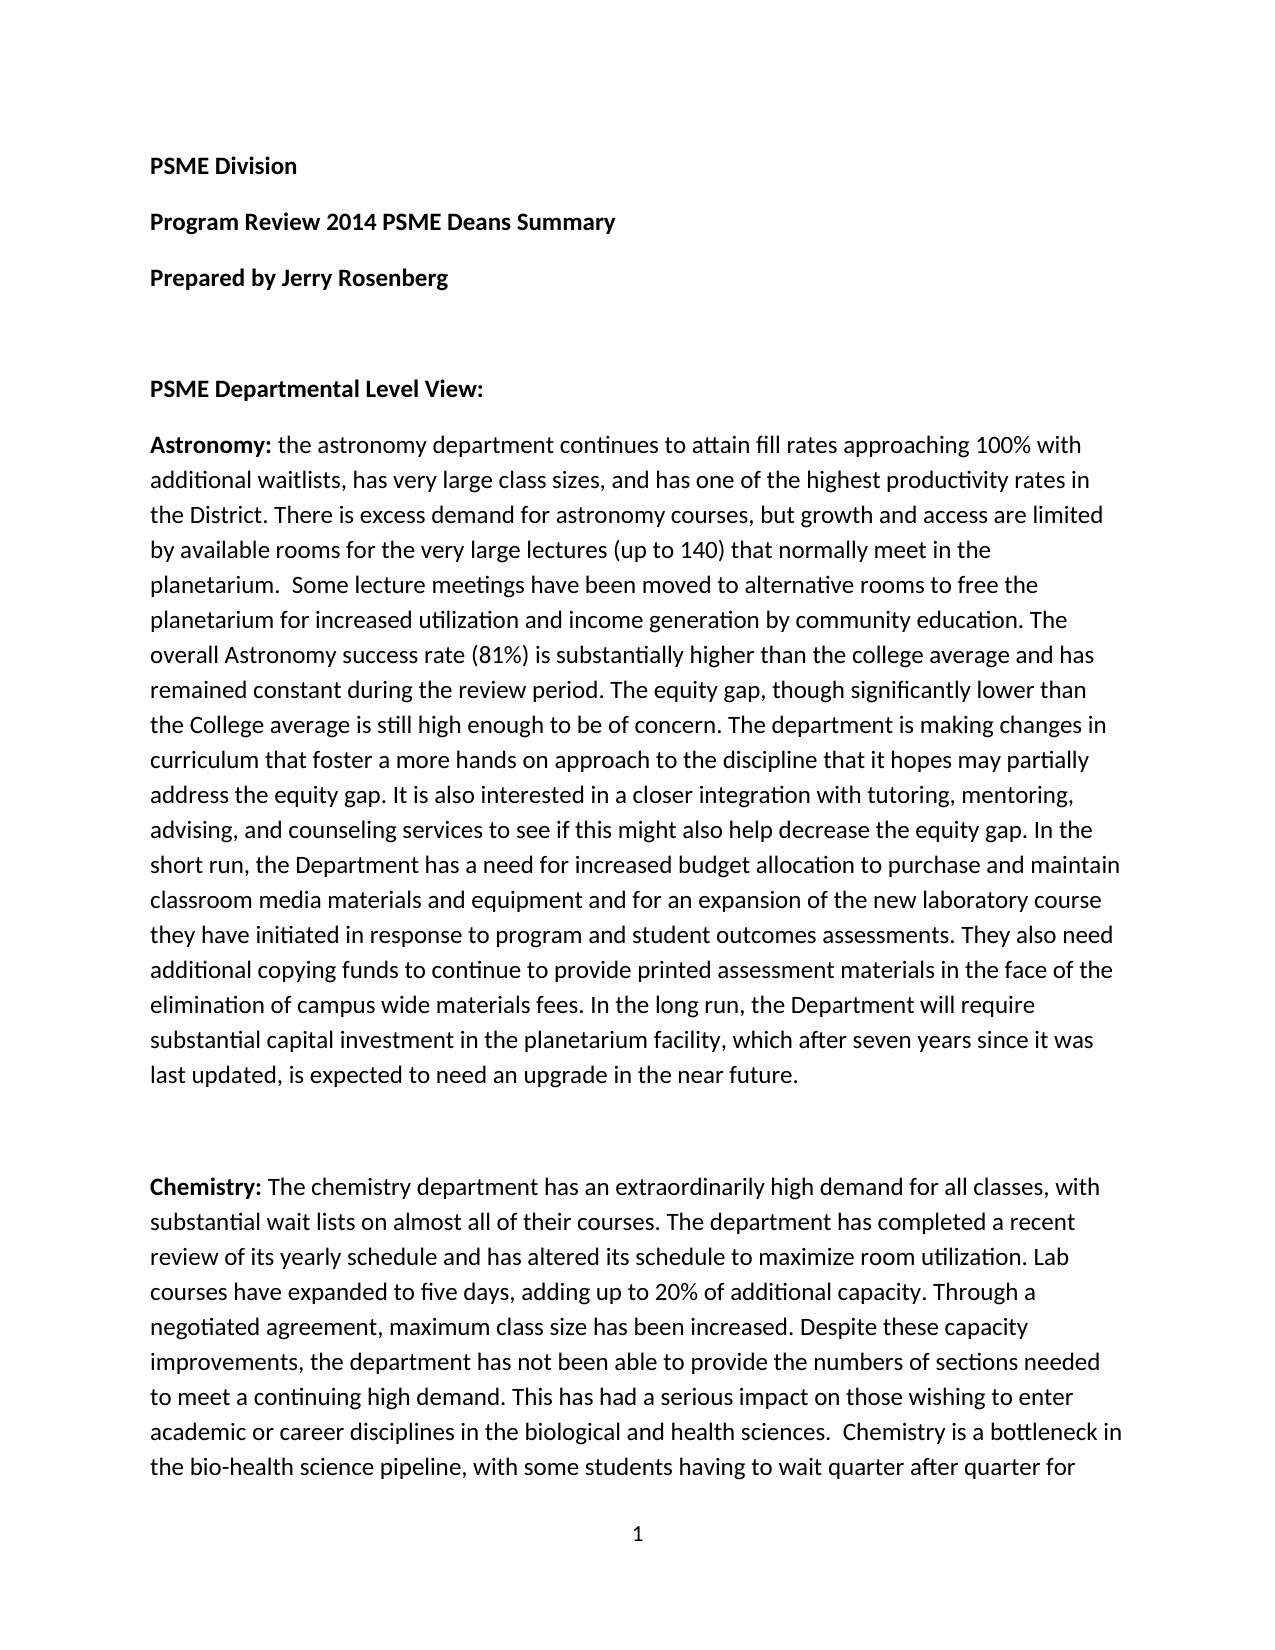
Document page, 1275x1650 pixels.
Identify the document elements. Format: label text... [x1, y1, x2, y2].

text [150, 1171, 1125, 1481]
text PSME Departmental Level View: [150, 373, 1125, 404]
text PSME Division [150, 150, 1125, 181]
text Program Review 2014 PSME Deans Summary [150, 206, 1125, 236]
text Astronomy: the astronomy department continues to attain fill rates approaching 100% with additional waitlists, has very large class sizes, and has one of the highest productivity rates in the District. There is excess demand for astronomy courses, but growth and access are limited by available rooms for the very large lectures (up to 140) that normally meet in the planetarium. Some lecture meetings have been moved to alternative rooms to free the planetarium for increased utilization and income generation by community education. The overall Astronomy success rate (81%) is substantially higher than the college average and has remained constant during the review period. The equity gap, though significantly lower than the College average is still high enough to be of concern. The department is making changes in curriculum that foster a more hands on approach to the discipline that it hopes may partially address the equity gap. It is also interested in a closer integration with tutoring, mentoring, advising, and counseling services to see if this might also help decrease the equity gap. In the short run, the Department has a need for increased budget allocation to purchase and maintain classroom media materials and equipment and for an expansion of the new laboratory course they have initiated in response to program and student outcomes assessments. They also need additional copying funds to continue to provide printed assessment materials in the face of the elimination of campus wide materials fees. In the long run, the Department will require substantial capital investment in the planetarium facility, which after seven years since it was last updated, is expected to need an upgrade in the near future. [150, 429, 1125, 1090]
text Prepared by Jerry Rosenberg [150, 262, 1125, 292]
